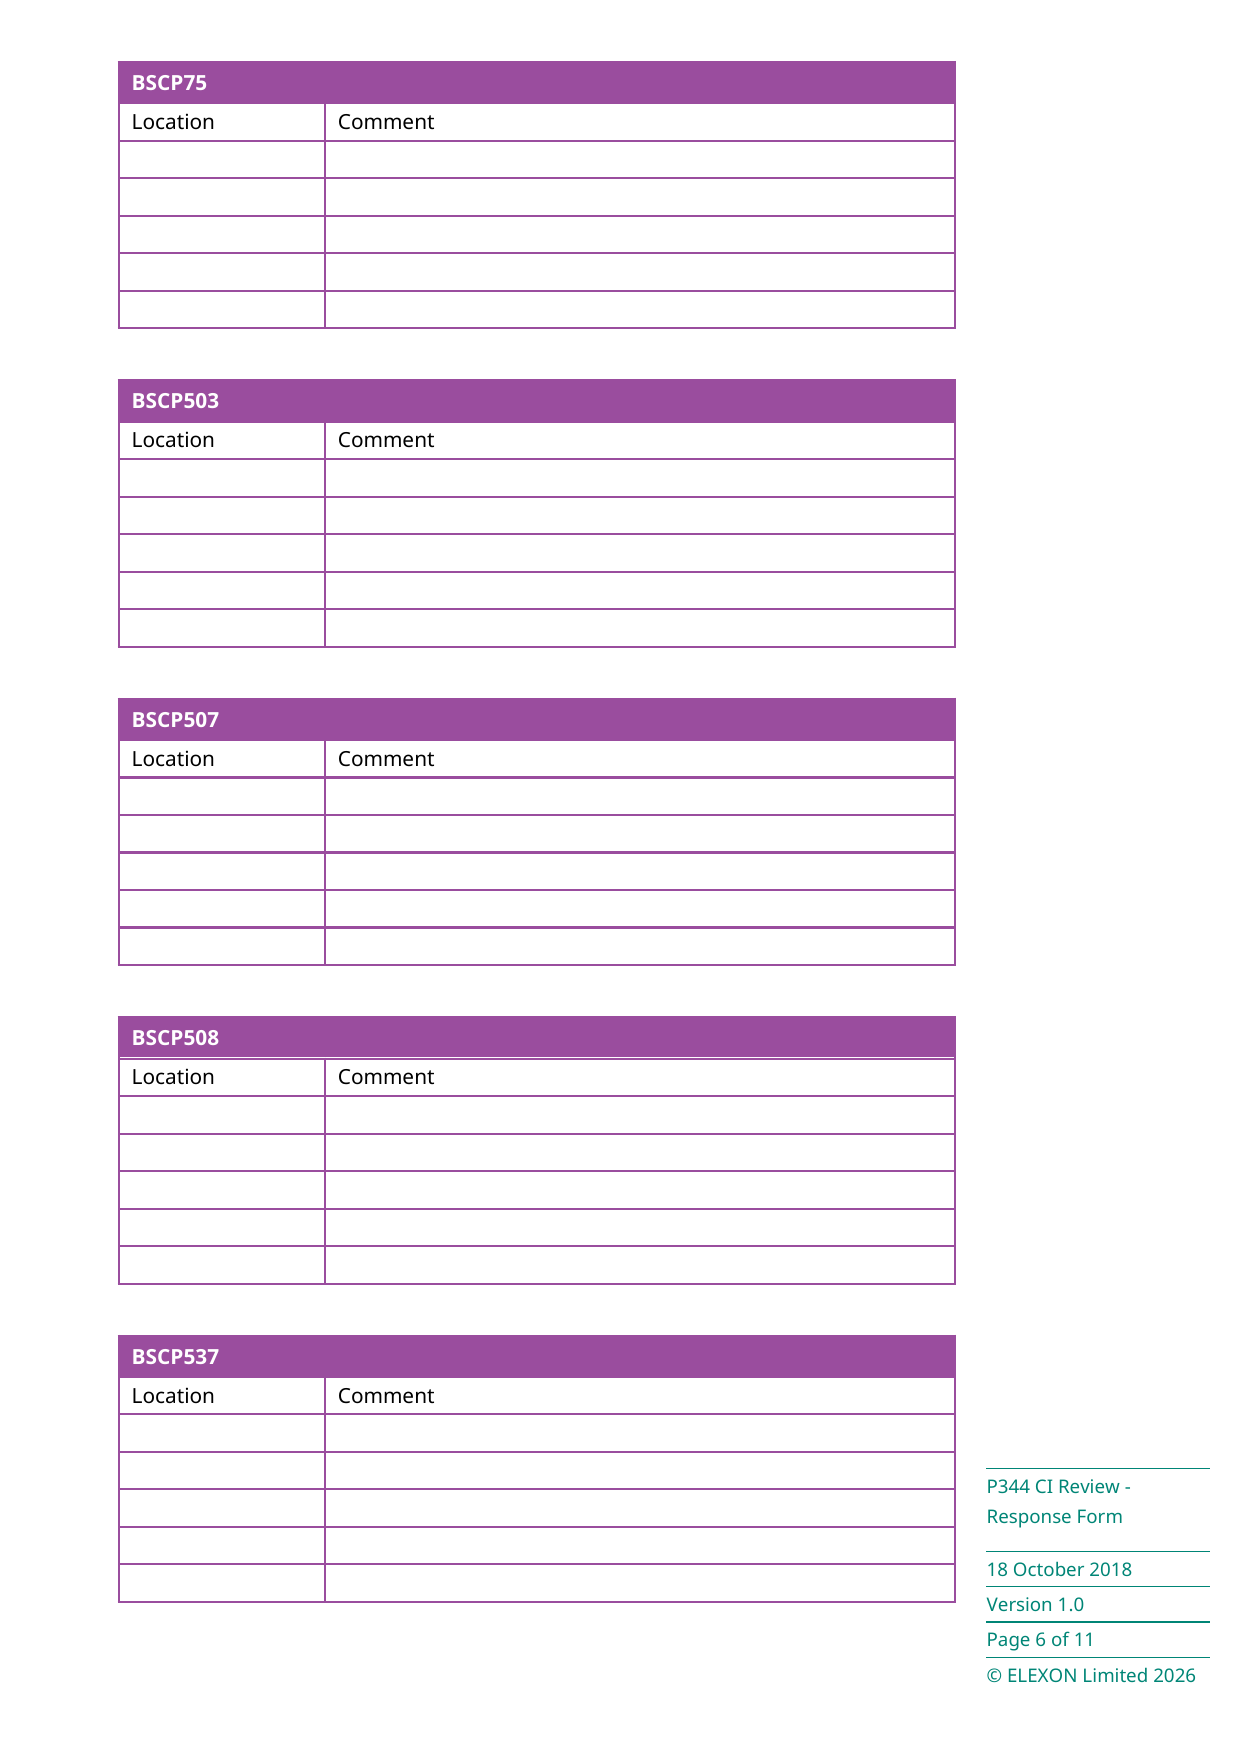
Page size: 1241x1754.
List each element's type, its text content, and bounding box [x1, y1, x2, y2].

table_cell [326, 1528, 954, 1563]
table_cell [120, 292, 324, 327]
table_cell [326, 610, 954, 646]
table_cell [120, 1097, 324, 1132]
table_cell [120, 1172, 324, 1207]
table_cell [120, 779, 324, 814]
table_cell [326, 816, 954, 851]
table_cell [326, 1247, 954, 1282]
table_cell [120, 460, 324, 496]
table_cell Comment [326, 104, 954, 139]
table_cell [326, 1415, 954, 1451]
table_cell [120, 1490, 324, 1526]
table_cell [326, 1565, 954, 1601]
table_cell [120, 573, 324, 608]
table_header BSCP508 [120, 1018, 954, 1057]
table_cell [120, 498, 324, 533]
table_cell [326, 1490, 954, 1526]
table_cell [120, 254, 324, 289]
table_cell [120, 217, 324, 252]
table_cell [326, 460, 954, 496]
table_cell [326, 854, 954, 889]
table_cell [120, 1415, 324, 1451]
table_cell Location [120, 1378, 324, 1413]
table_cell [326, 498, 954, 533]
table_cell [120, 816, 324, 851]
table_cell [326, 1135, 954, 1170]
table_cell [326, 217, 954, 252]
table_cell [326, 573, 954, 608]
table_cell [120, 929, 324, 964]
table_cell [326, 179, 954, 214]
table_cell [120, 1135, 324, 1170]
table_cell [120, 179, 324, 214]
table_cell Comment [326, 423, 954, 458]
table_cell [120, 142, 324, 177]
table_cell [120, 1528, 324, 1563]
table_cell Location [120, 1060, 324, 1095]
table_header BSCP503 [120, 381, 954, 421]
table_cell [120, 535, 324, 571]
table_cell [326, 254, 954, 289]
table_header BSCP507 [120, 700, 954, 739]
table_cell [326, 535, 954, 571]
table_header BSCP537 [120, 1337, 954, 1376]
table_cell [326, 1172, 954, 1207]
table_cell [120, 854, 324, 889]
table_cell Location [120, 423, 324, 458]
table_cell [326, 142, 954, 177]
table_cell Comment [326, 741, 954, 776]
table_cell [326, 929, 954, 964]
table_cell [326, 292, 954, 327]
table_cell Location [120, 104, 324, 139]
table_cell Location [120, 741, 324, 776]
table_cell [120, 1565, 324, 1601]
table_cell [326, 1097, 954, 1132]
table_cell [120, 610, 324, 646]
table_cell Comment [326, 1378, 954, 1413]
table_cell [120, 1453, 324, 1488]
table_cell [120, 1247, 324, 1282]
table_header BSCP75 [120, 63, 954, 102]
table_cell [120, 1210, 324, 1245]
table_cell [326, 1210, 954, 1245]
table_cell [326, 1453, 954, 1488]
table_cell Comment [326, 1060, 954, 1095]
table_cell [326, 779, 954, 814]
table_cell [326, 891, 954, 926]
table_cell [120, 891, 324, 926]
